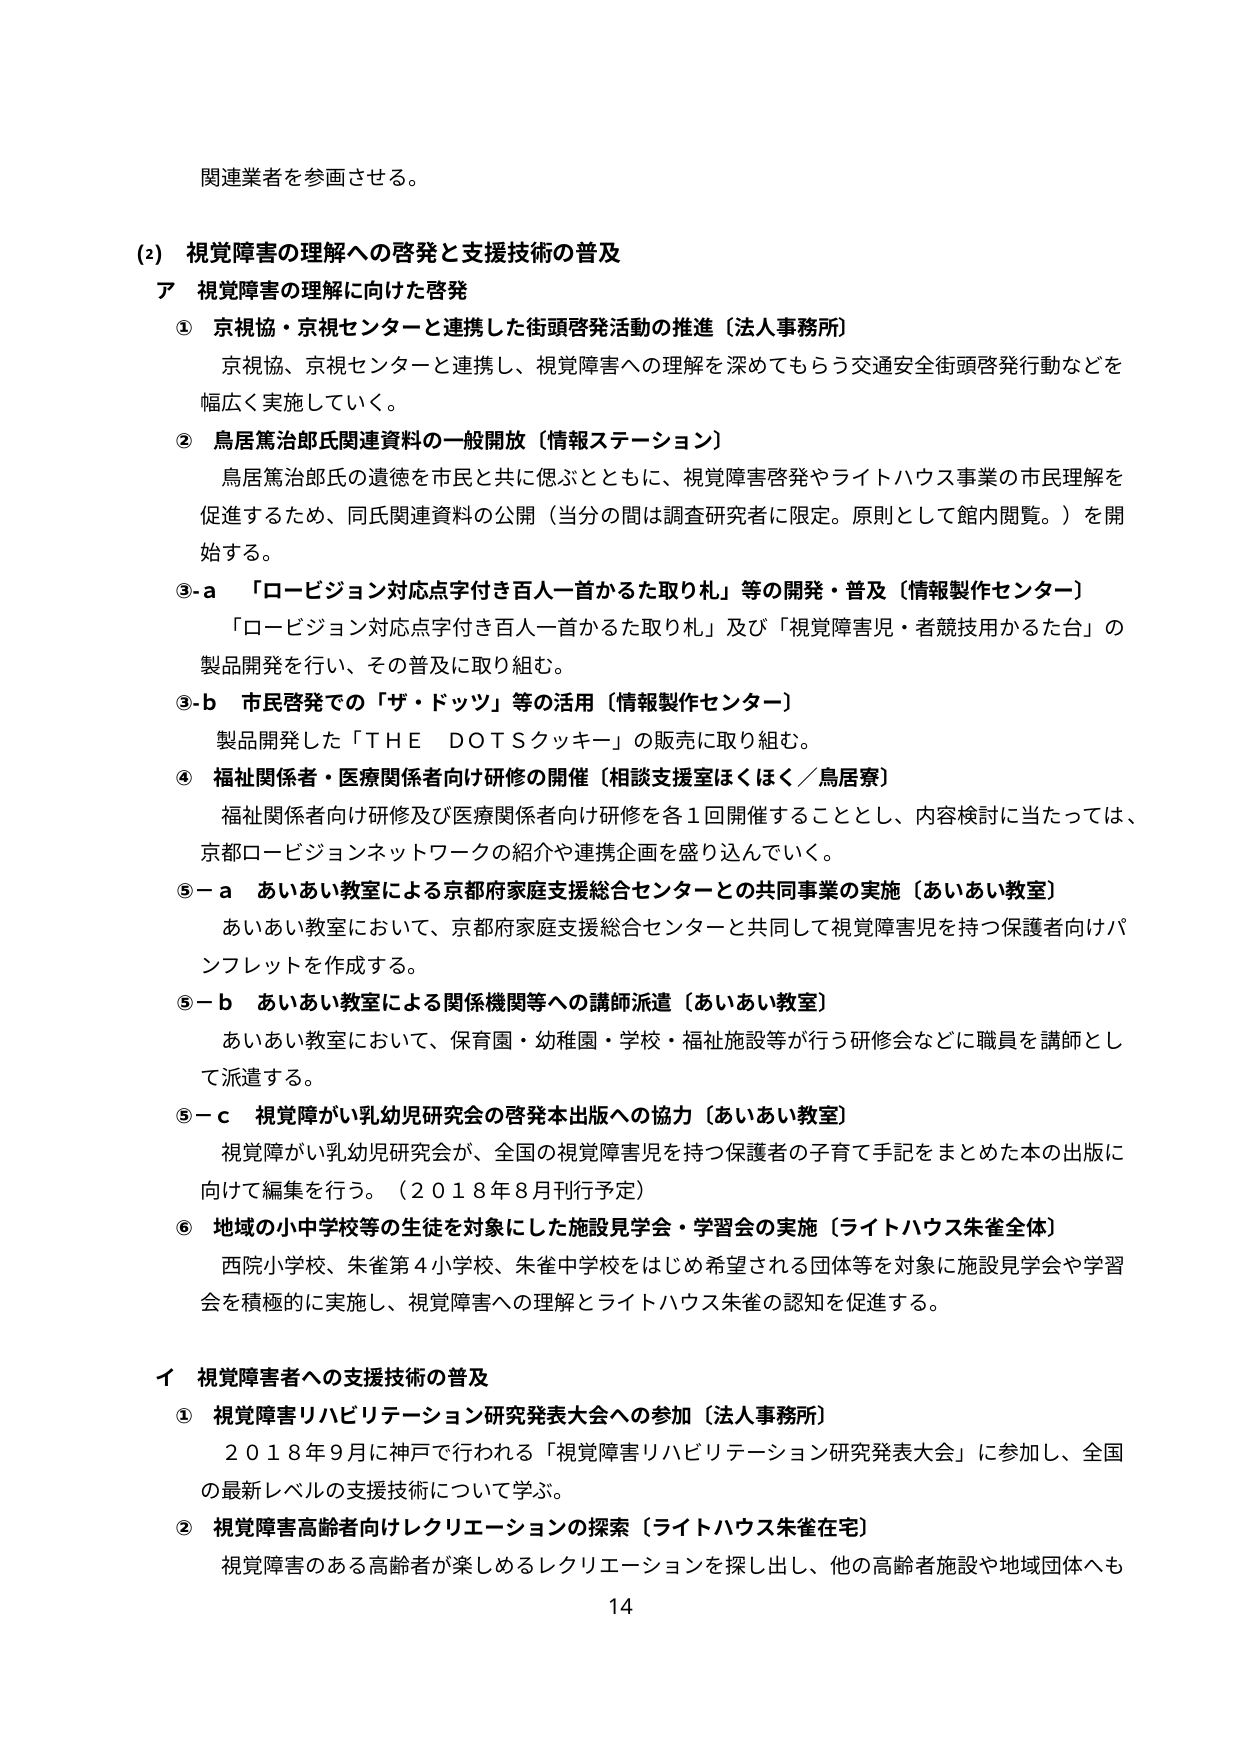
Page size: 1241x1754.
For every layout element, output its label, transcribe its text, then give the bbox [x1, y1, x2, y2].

text 視覚障がい乳幼児研究会が、全国の視覚障害児を持つ保護者の子育て手記をまとめた本の出版に向けて編集を行う。（２０１８年８月刊行予定） [200, 1133, 1128, 1208]
text ① 京視協・京視センターと連携した街頭啓発活動の推進〔法人事務所〕 [112, 308, 1128, 346]
text イ 視覚障害者への支援技術の普及 [134, 1358, 1128, 1396]
text ⑤－ａ あいあい教室による京都府家庭支援総合センターとの共同事業の実施〔あいあい教室〕 [134, 871, 1128, 908]
text ② 鳥居篤治郎氏関連資料の一般開放〔情報ステーション〕 [112, 421, 1128, 458]
text 製品開発した「ＴＨＥ ＤＯＴＳクッキー」の販売に取り組む。 [112, 721, 1128, 758]
text 鳥居篤治郎氏の遺徳を市民と共に偲ぶとともに、視覚障害啓発やライトハウス事業の市民理解を促進するため、同氏関連資料の公開（当分の間は調査研究者に限定。原則として館内閲覧。）を開始する。 [200, 458, 1128, 571]
text ② 視覚障害高齢者向けレクリエーションの探索〔ライトハウス朱雀在宅〕 [112, 1508, 1128, 1546]
text あいあい教室において、京都府家庭支援総合センターと共同して視覚障害児を持つ保護者向けパンフレットを作成する。 [200, 908, 1128, 983]
text ④ 福祉関係者・医療関係者向け研修の開催〔相談支援室ほくほく／鳥居寮〕 [112, 758, 1128, 796]
text ③‐ａ 「ロービジョン対応点字付き百人一首かるた取り札」等の開発・普及〔情報製作センター〕 [112, 571, 1128, 608]
text あいあい教室において、保育園・幼稚園・学校・福祉施設等が行う研修会などに職員を講師として派遣する。 [200, 1021, 1128, 1096]
text ⑵ 視覚障害の理解への啓発と支援技術の普及 [112, 233, 1128, 271]
text 西院小学校、朱雀第４小学校、朱雀中学校をはじめ希望される団体等を対象に施設見学会や学習会を積極的に実施し、視覚障害への理解とライトハウス朱雀の認知を促進する。 [200, 1246, 1128, 1321]
text ⑤－ｃ 視覚障がい乳幼児研究会の啓発本出版への協力〔あいあい教室〕 [112, 1096, 1128, 1133]
text 京視協、京視センターと連携し、視覚障害への理解を深めてもらう交通安全街頭啓発行動などを幅広く実施していく。 [200, 346, 1128, 421]
text 福祉関係者向け研修及び医療関係者向け研修を各１回開催することとし、内容検討に当たっては、京都ロービジョンネットワークの紹介や連携企画を盛り込んでいく。 [200, 796, 1128, 871]
text ア 視覚障害の理解に向けた啓発 [134, 271, 1128, 308]
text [200, 158, 1128, 196]
text ③‐ｂ 市民啓発での「ザ・ドッツ」等の活用〔情報製作センター〕 [112, 683, 1128, 721]
text ⑤－ｂ あいあい教室による関係機関等への講師派遣〔あいあい教室〕 [134, 983, 1128, 1021]
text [200, 1546, 1128, 1583]
text ⑥ 地域の小中学校等の生徒を対象にした施設見学会・学習会の実施〔ライトハウス朱雀全体〕 [112, 1208, 1128, 1246]
text ① 視覚障害リハビリテーション研究発表大会への参加〔法人事務所〕 [112, 1396, 1128, 1433]
text 「ロービジョン対応点字付き百人一首かるた取り札」及び「視覚障害児・者競技用かるた台」の製品開発を行い、その普及に取り組む。 [200, 608, 1128, 683]
text ２０１８年９月に神戸で行われる「視覚障害リハビリテーション研究発表大会」に参加し、全国の最新レベルの支援技術について学ぶ。 [200, 1433, 1128, 1508]
